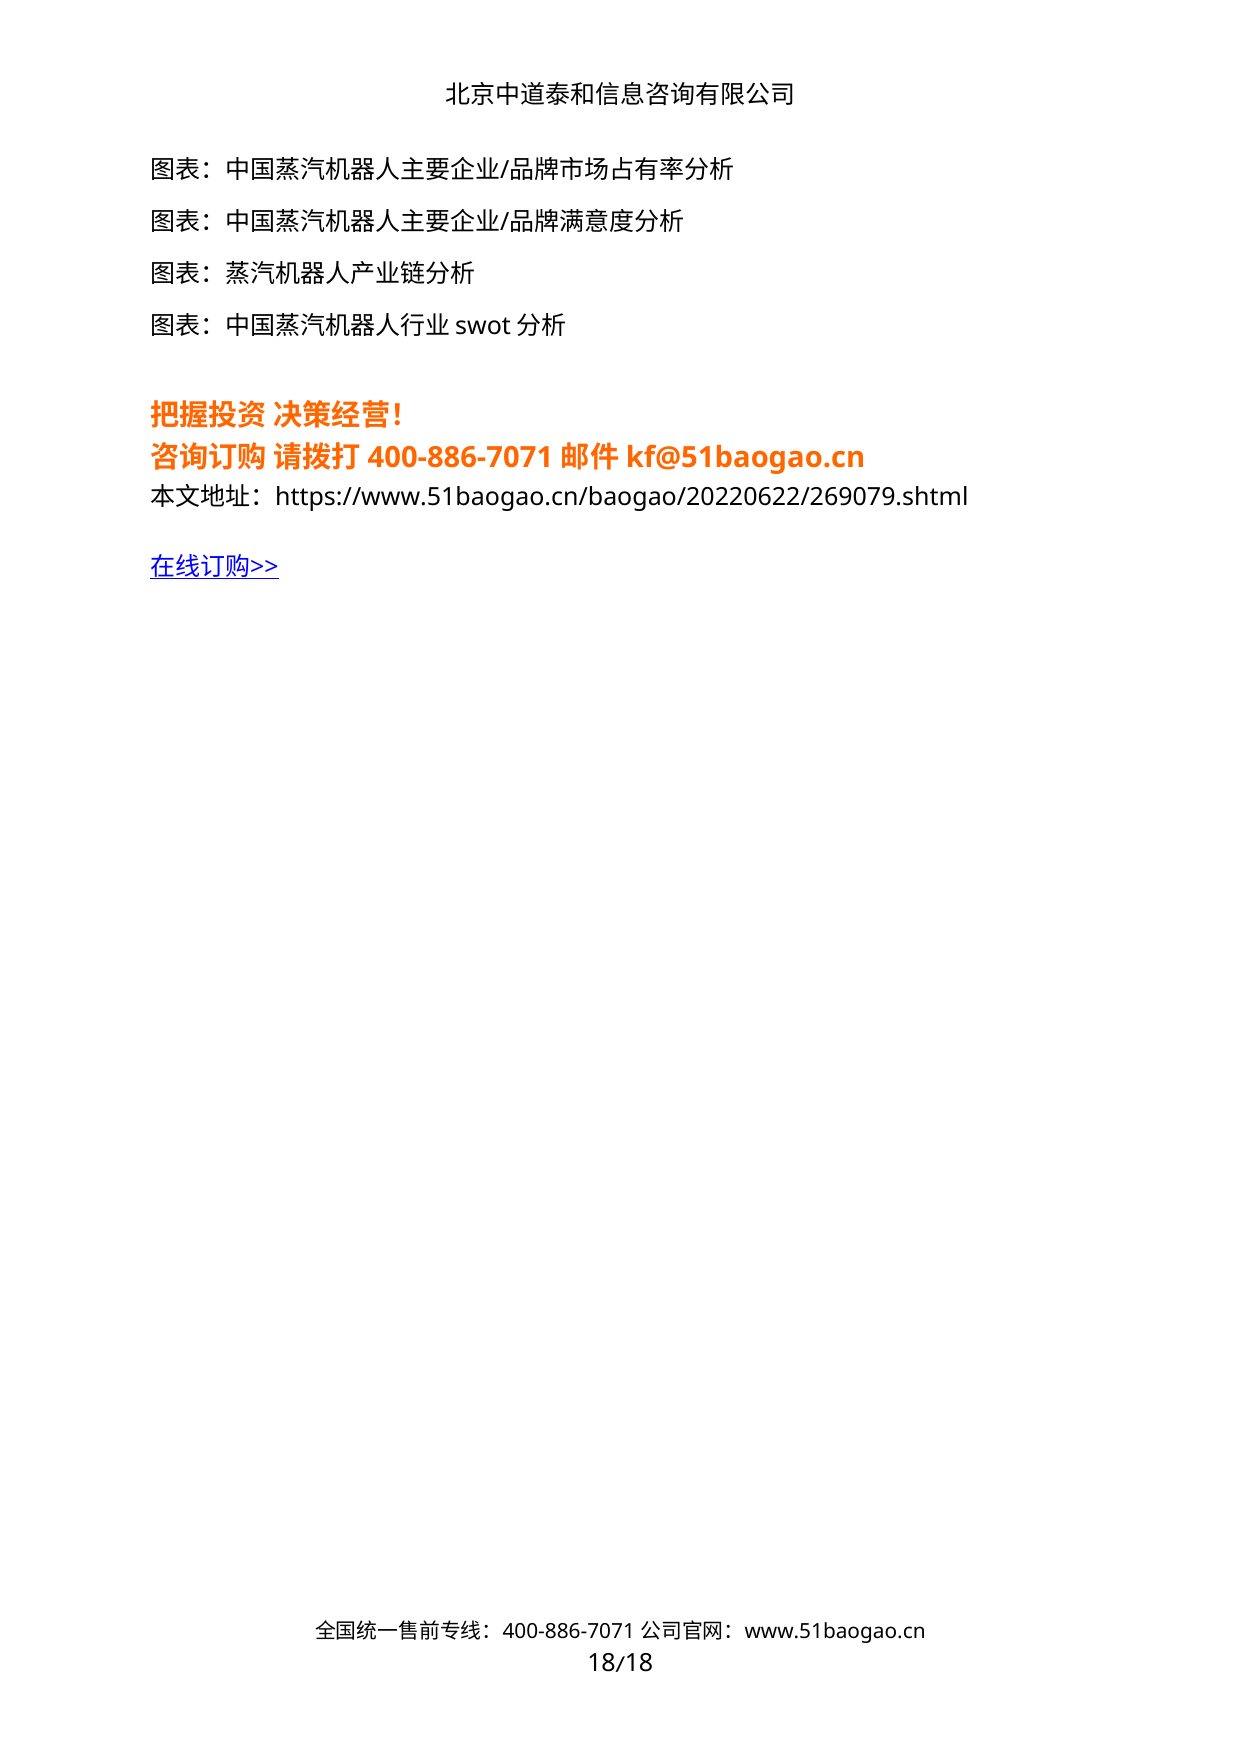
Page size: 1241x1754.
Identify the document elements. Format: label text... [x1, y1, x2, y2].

text 在线订购>> [150, 512, 1090, 583]
text 图表：蒸汽机器人产业链分析 [150, 254, 1090, 290]
text 图表：中国蒸汽机器人主要企业/品牌满意度分析 [150, 202, 1090, 238]
text 图表：中国蒸汽机器人主要企业/品牌市场占有率分析 [150, 150, 1090, 186]
text 把握投资 决策经营！咨询订购 请拨打 400-886-7071 邮件 kf@51baogao.cn本文地址：https://www.51baogao.cn/baogao/20220622/269079.shtml [150, 357, 1090, 512]
text 图表：中国蒸汽机器人行业swot分析 [150, 306, 1090, 342]
